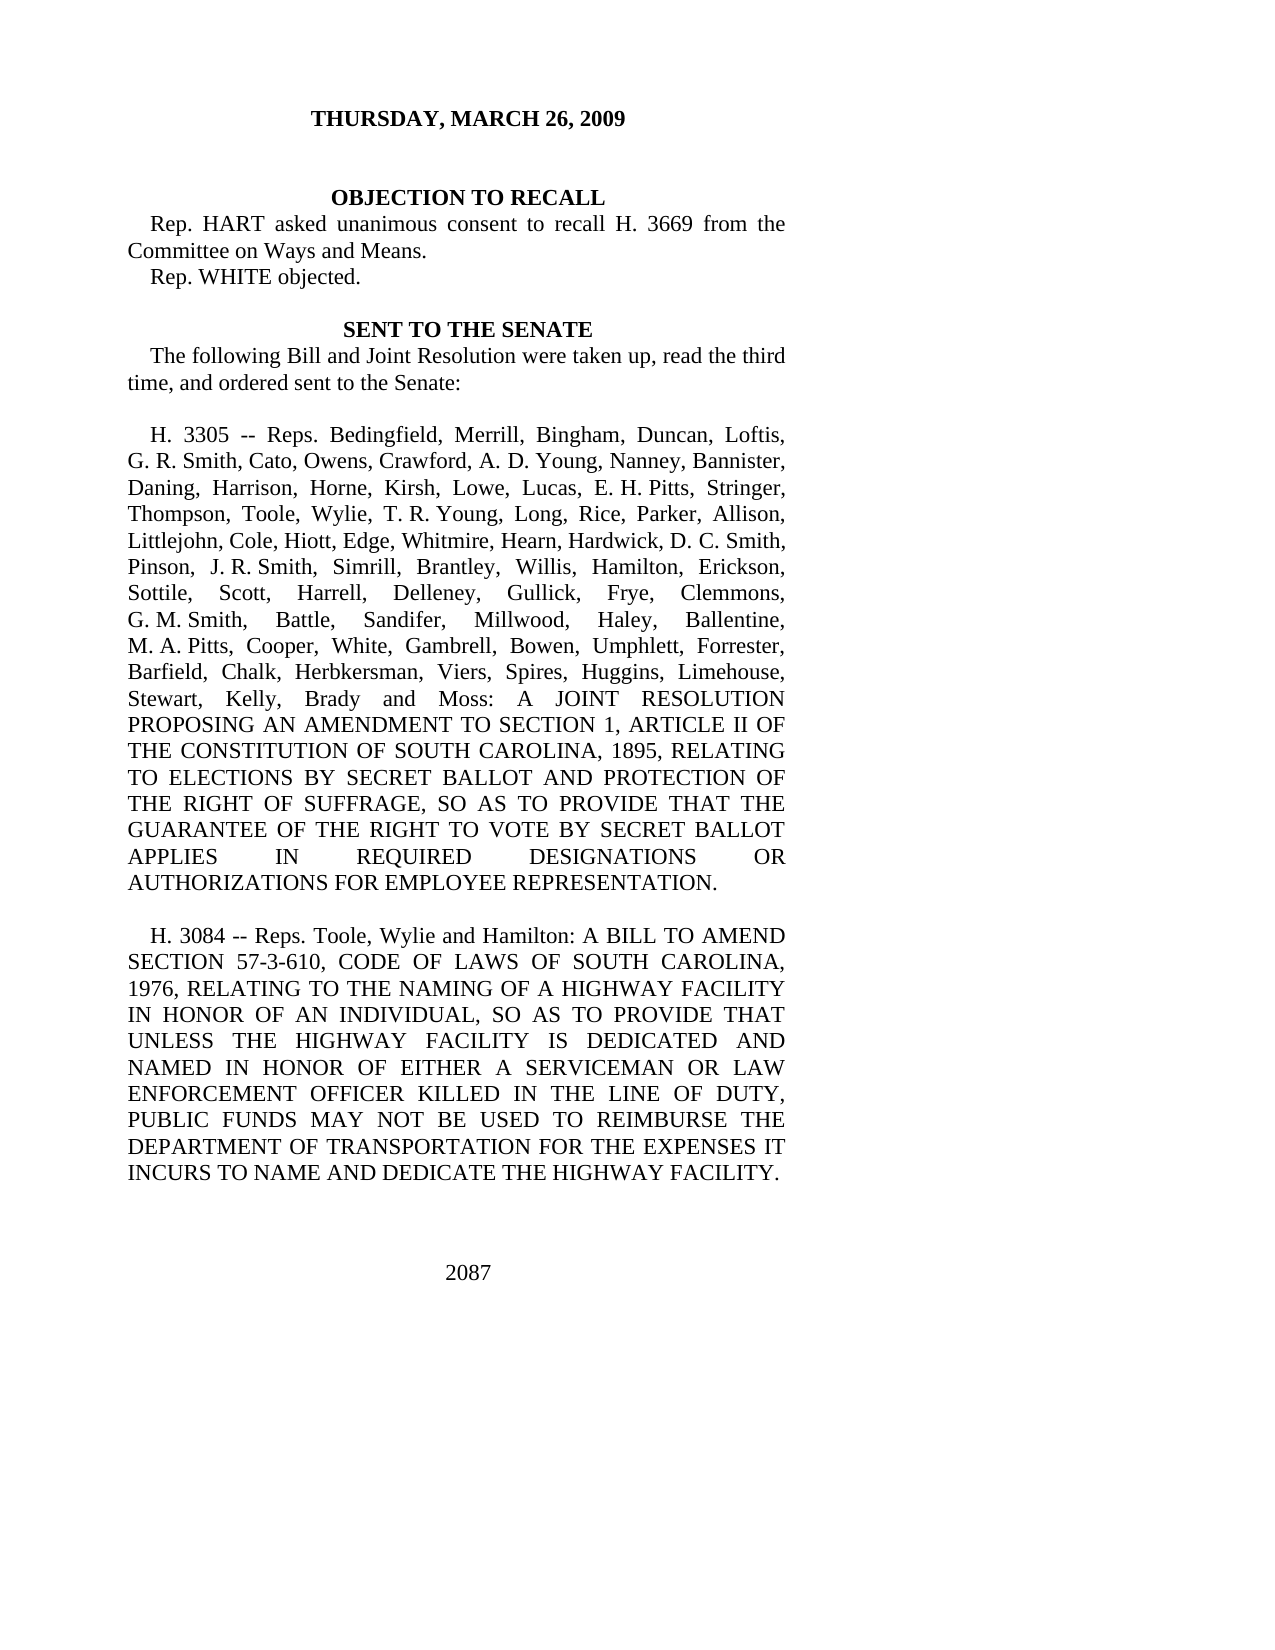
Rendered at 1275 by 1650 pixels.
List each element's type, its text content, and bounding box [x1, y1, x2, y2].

text The following Bill and Joint Resolution were taken up, read the third time, and ordered sent to the Senate: [127, 342, 786, 395]
text SENT TO THE SENATE [127, 316, 786, 342]
text H. 3084 -- Reps. Toole, Wylie and Hamilton: A BILL TO AMEND SECTION 57-3-610, CODE OF LAWS OF SOUTH CAROLINA, 1976, RELATING TO THE NAMING OF A HIGHWAY FACILITY IN HONOR OF AN INDIVIDUAL, SO AS TO PROVIDE THAT UNLESS THE HIGHWAY FACILITY IS DEDICATED AND NAMED IN HONOR OF EITHER A SERVICEMAN OR LAW ENFORCEMENT OFFICER KILLED IN THE LINE OF DUTY, PUBLIC FUNDS MAY NOT BE USED TO REIMBURSE THE DEPARTMENT OF TRANSPORTATION FOR THE EXPENSES IT INCURS TO NAME AND DEDICATE THE HIGHWAY FACILITY. [127, 922, 786, 1186]
text OBJECTION TO RECALL [127, 184, 786, 210]
text Rep. HART asked unanimous consent to recall H. 3669 from the Committee on Ways and Means. [127, 210, 786, 263]
text Rep. WHITE objected. [127, 263, 786, 289]
text H. 3305 -- Reps. Bedingfield, Merrill, Bingham, Duncan, Loftis, G. R. Smith, Cato, Owens, Crawford, A. D. Young, Nanney, Bannister, Daning, Harrison, Horne, Kirsh, Lowe, Lucas, E. H. Pitts, Stringer, Thompson, Toole, Wylie, T. R. Young, Long, Rice, Parker, Allison, Littlejohn, Cole, Hiott, Edge, Whitmire, Hearn, Hardwick, D. C. Smith, Pinson, J. R. Smith, Simrill, Brantley, Willis, Hamilton, Erickson, Sottile, Scott, Harrell, Delleney, Gullick, Frye, Clemmons, G. M. Smith, Battle, Sandifer, Millwood, Haley, Ballentine, M. A. Pitts, Cooper, White, Gambrell, Bowen, Umphlett, Forrester, Barfield, Chalk, Herbkersman, Viers, Spires, Huggins, Limehouse, Stewart, Kelly, Brady and Moss: A JOINT RESOLUTION PROPOSING AN AMENDMENT TO SECTION 1, ARTICLE II OF THE CONSTITUTION OF SOUTH CAROLINA, 1895, RELATING TO ELECTIONS BY SECRET BALLOT AND PROTECTION OF THE RIGHT OF SUFFRAGE, SO AS TO PROVIDE THAT THE GUARANTEE OF THE RIGHT TO VOTE BY SECRET BALLOT APPLIES IN REQUIRED DESIGNATIONS OR AUTHORIZATIONS FOR EMPLOYEE REPRESENTATION. [127, 421, 786, 896]
